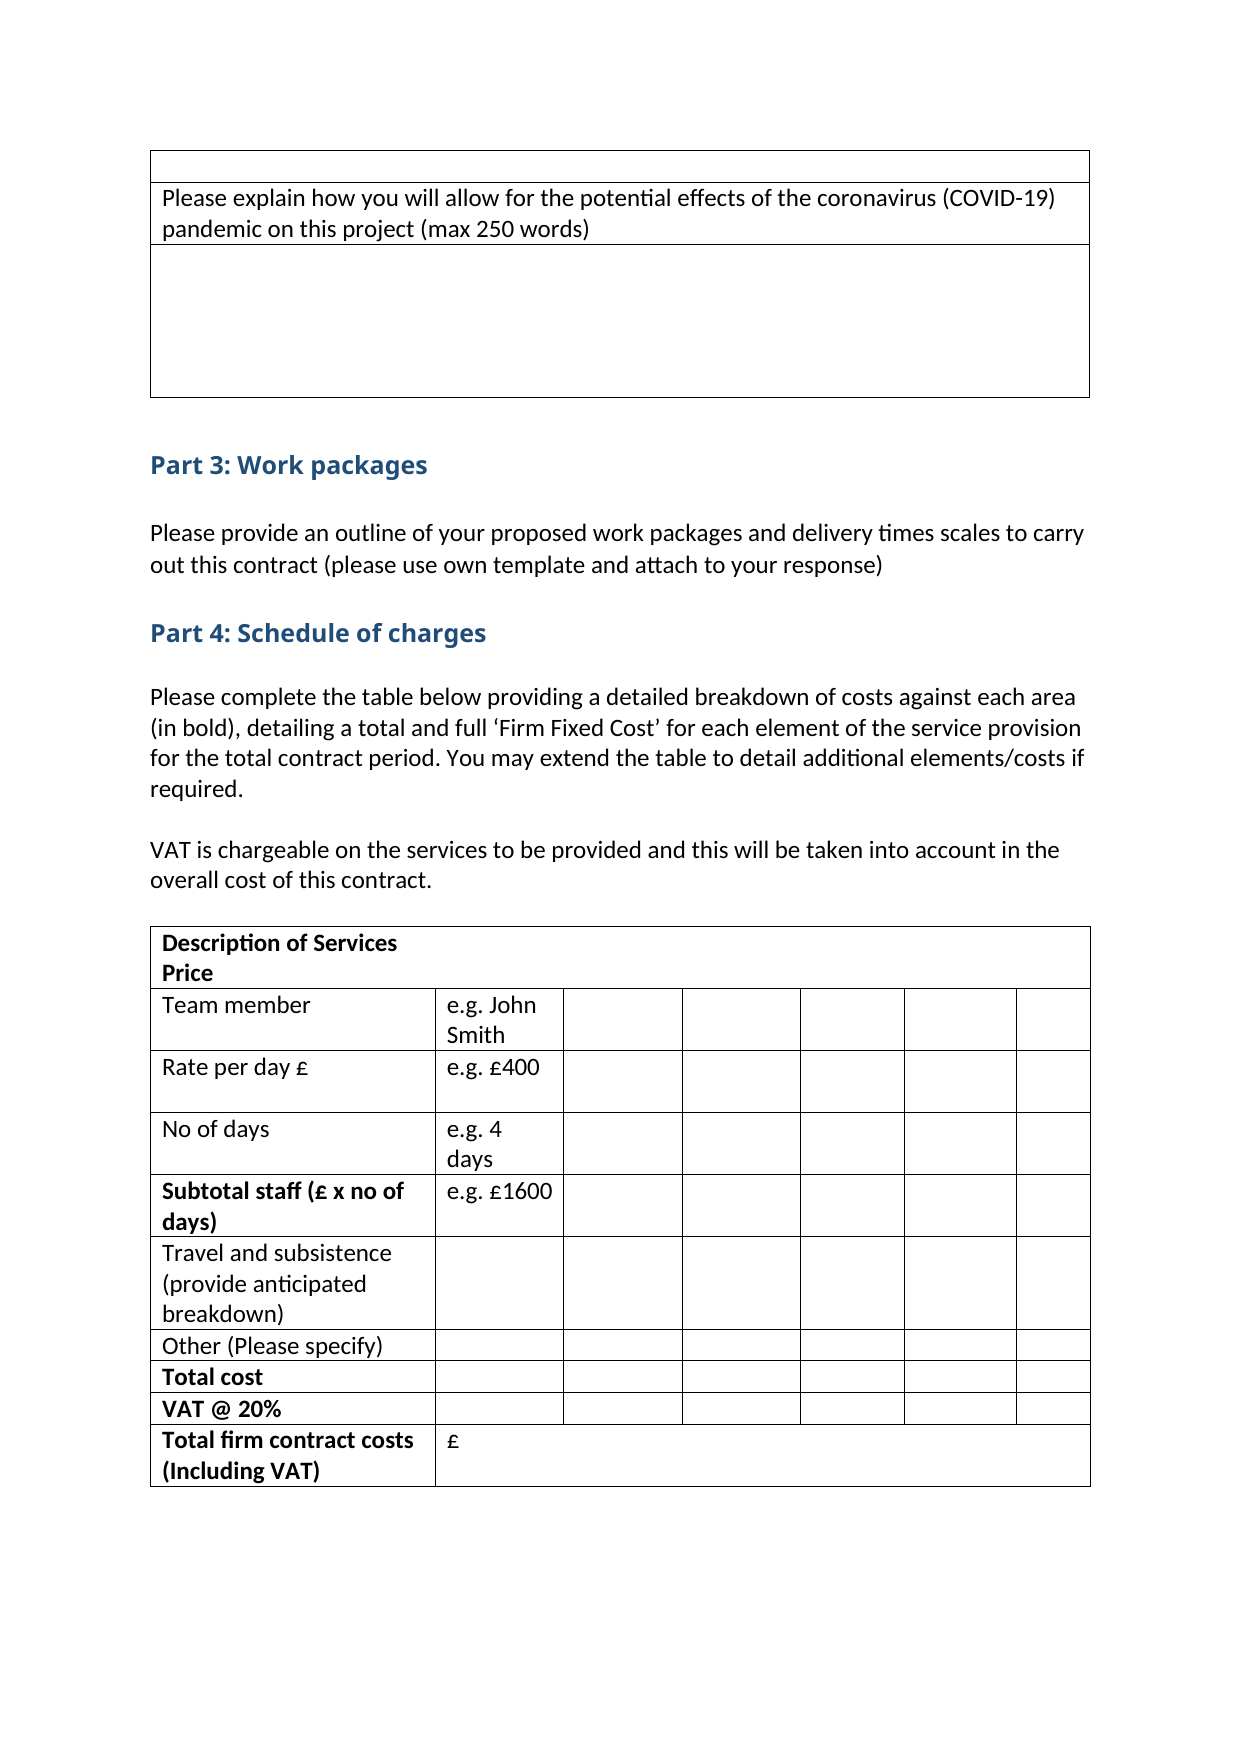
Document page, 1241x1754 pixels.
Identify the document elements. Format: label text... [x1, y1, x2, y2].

table_cell [564, 1393, 682, 1423]
table_cell [564, 1330, 682, 1360]
table_cell [564, 1361, 682, 1392]
table_cell [905, 989, 1016, 1050]
table_cell [1017, 1393, 1090, 1423]
table_cell [564, 1051, 682, 1112]
table_cell [683, 1237, 800, 1329]
subtitle Please provide an outline of your proposed work packages and delivery times scales to carry out this contract (please use own template and attach to your response) [150, 518, 1090, 580]
text Please complete the table below providing a detailed breakdown of costs against each area (in bold), detailing a total and full ‘Firm Fixed Cost’ for each element of the service provision for the total contract period. You may extend the table to detail additional elements/costs if required. [150, 682, 1090, 804]
table_cell [151, 151, 1089, 182]
table_cell [564, 1175, 682, 1236]
table_cell No of days [151, 1113, 435, 1174]
table_cell [801, 1175, 904, 1236]
table_cell VAT @ 20% [151, 1393, 435, 1423]
table_cell [1017, 1361, 1090, 1392]
table_cell [436, 1393, 563, 1423]
text VAT is chargeable on the services to be provided and this will be taken into account in the overall cost of this contract. [150, 834, 1090, 895]
table_cell [564, 1113, 682, 1174]
table_cell [683, 1113, 800, 1174]
table_cell [436, 1237, 563, 1329]
table_cell [801, 1330, 904, 1360]
table_cell e.g. John Smith [436, 989, 563, 1050]
table_cell [683, 1330, 800, 1360]
table_cell [801, 1393, 904, 1423]
table_cell Travel and subsistence (provide anticipated breakdown) [151, 1237, 435, 1329]
table_cell £ [436, 1425, 1090, 1486]
table_cell e.g. £1600 [436, 1175, 563, 1236]
table_cell [801, 989, 904, 1050]
table_cell [683, 989, 800, 1050]
table_cell [1017, 1330, 1090, 1360]
table_cell [683, 1175, 800, 1236]
table_cell [905, 1113, 1016, 1174]
table_cell Team member [151, 989, 435, 1050]
table_cell Rate per day £ [151, 1051, 435, 1112]
table_cell [1017, 1113, 1090, 1174]
table_cell [564, 1237, 682, 1329]
table_cell [801, 1361, 904, 1392]
table_cell [905, 1330, 1016, 1360]
subtitle Part 4: Schedule of charges [150, 616, 1090, 650]
table_cell [436, 1361, 563, 1392]
table_cell [683, 1051, 800, 1112]
table_cell [1017, 1237, 1090, 1329]
table_cell [436, 1330, 563, 1360]
table_cell [683, 1361, 800, 1392]
table_cell Subtotal staff (£ x no of days) [151, 1175, 435, 1236]
table_cell [801, 1051, 904, 1112]
table_cell [151, 245, 1089, 397]
table_cell [801, 1113, 904, 1174]
table_cell [564, 989, 682, 1050]
table_cell [905, 1237, 1016, 1329]
table_cell Total firm contract costs (Including VAT) [151, 1425, 435, 1486]
table_cell [683, 1393, 800, 1423]
table_cell [1017, 989, 1090, 1050]
table_header Description of Services Price [151, 927, 1090, 988]
subtitle Part 3: Work packages [150, 447, 1090, 482]
table_cell Other (Please specify) [151, 1330, 435, 1360]
table_cell Total cost [151, 1361, 435, 1392]
table_cell [905, 1175, 1016, 1236]
table_cell [1017, 1175, 1090, 1236]
table_cell [1017, 1051, 1090, 1112]
table_cell Please explain how you will allow for the potential effects of the coronavirus (COVID-19) pandemic on this project (max 250 words) [151, 183, 1089, 244]
table_cell e.g. £400 [436, 1051, 563, 1112]
table_cell [905, 1051, 1016, 1112]
table_cell [905, 1361, 1016, 1392]
table_cell [801, 1237, 904, 1329]
table_cell [905, 1393, 1016, 1423]
table_cell e.g. 4 days [436, 1113, 563, 1174]
